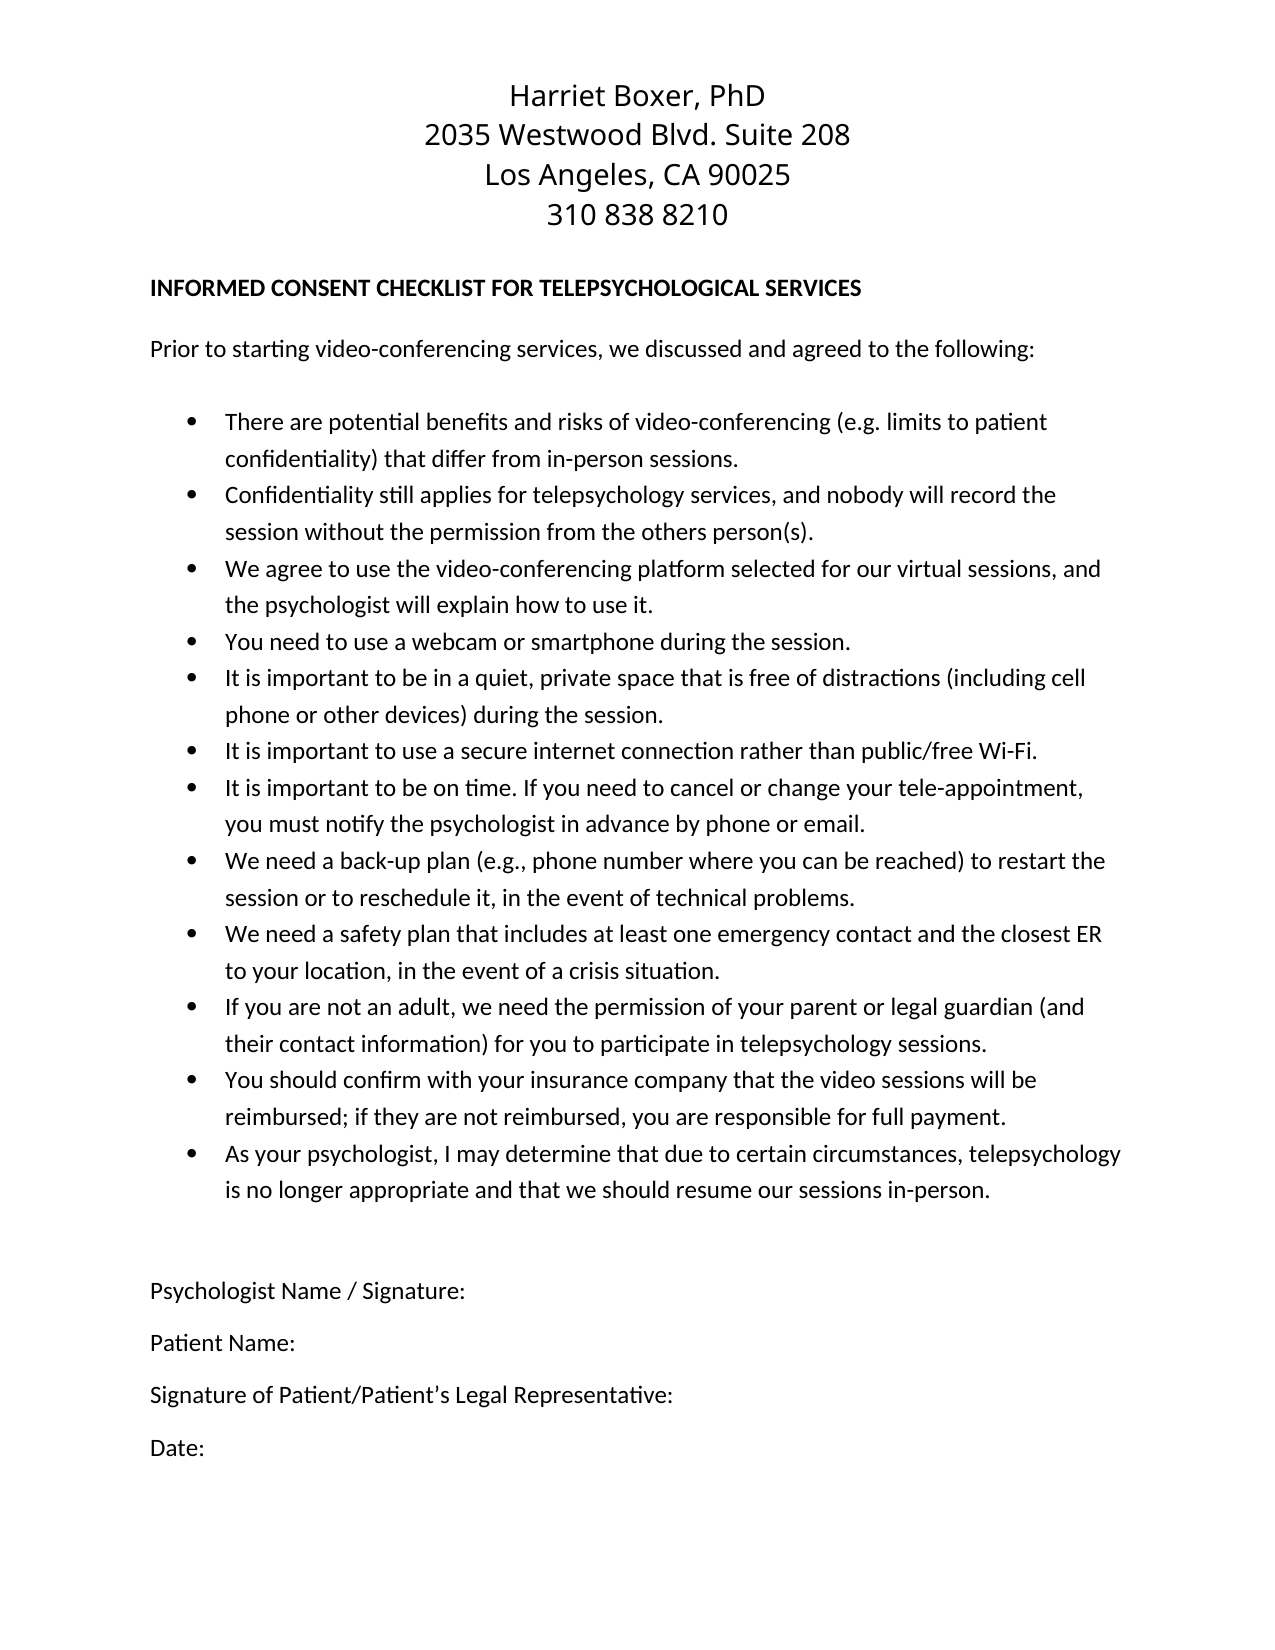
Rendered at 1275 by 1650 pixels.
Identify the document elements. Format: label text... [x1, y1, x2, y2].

list You should confirm with your insurance company that the video sessions will be reimbursed; if they are not reimbursed, you are responsible for full payment. [187, 1064, 1144, 1132]
text Psychologist Name / Signature: [150, 1275, 1125, 1306]
list There are potential benefits and risks of video-conferencing (e.g. limits to patient confidentiality) that differ from in-person sessions. [187, 406, 1125, 473]
list It is important to use a secure internet connection rather than public/free Wi-Fi. [187, 736, 1200, 766]
list You need to use a webcam or smartphone during the session. [187, 626, 1125, 656]
list It is important to be on time. If you need to cancel or change your tele-appointment, you must notify the psychologist in advance by phone or email. [187, 772, 1125, 839]
list We need a safety plan that includes at least one emergency contact and the closest ER to your location, in the event of a crisis situation. [187, 918, 1125, 985]
text Date: [150, 1432, 1125, 1462]
text Patient Name: [150, 1327, 1125, 1358]
list It is important to be in a quiet, private space that is free of distractions (including cell phone or other devices) during the session. [187, 662, 1125, 729]
text INFORMED CONSENT CHECKLIST FOR TELEPSYCHOLOGICAL SERVICES [150, 272, 1200, 302]
list We agree to use the video-conferencing platform selected for our virtual sessions, and the psychologist will explain how to use it. [187, 553, 1125, 620]
list We need a back-up plan (e.g., phone number where you can be reached) to restart the session or to reschedule it, in the event of technical problems. [187, 845, 1125, 912]
list As your psychologist, I may determine that due to certain circumstances, telepsychology is no longer appropriate and that we should resume our sessions in-person. [187, 1138, 1125, 1205]
text Signature of Patient/Patient’s Legal Representative: [150, 1379, 1125, 1410]
text Prior to starting video-conferencing services, we discussed and agreed to the following: [150, 333, 1125, 363]
list If you are not an adult, we need the permission of your parent or legal guardian (and their contact information) for you to participate in telepsychology sessions. [187, 991, 1125, 1058]
list Confidentiality still applies for telepsychology services, and nobody will record the session without the permission from the others person(s). [187, 479, 1125, 547]
